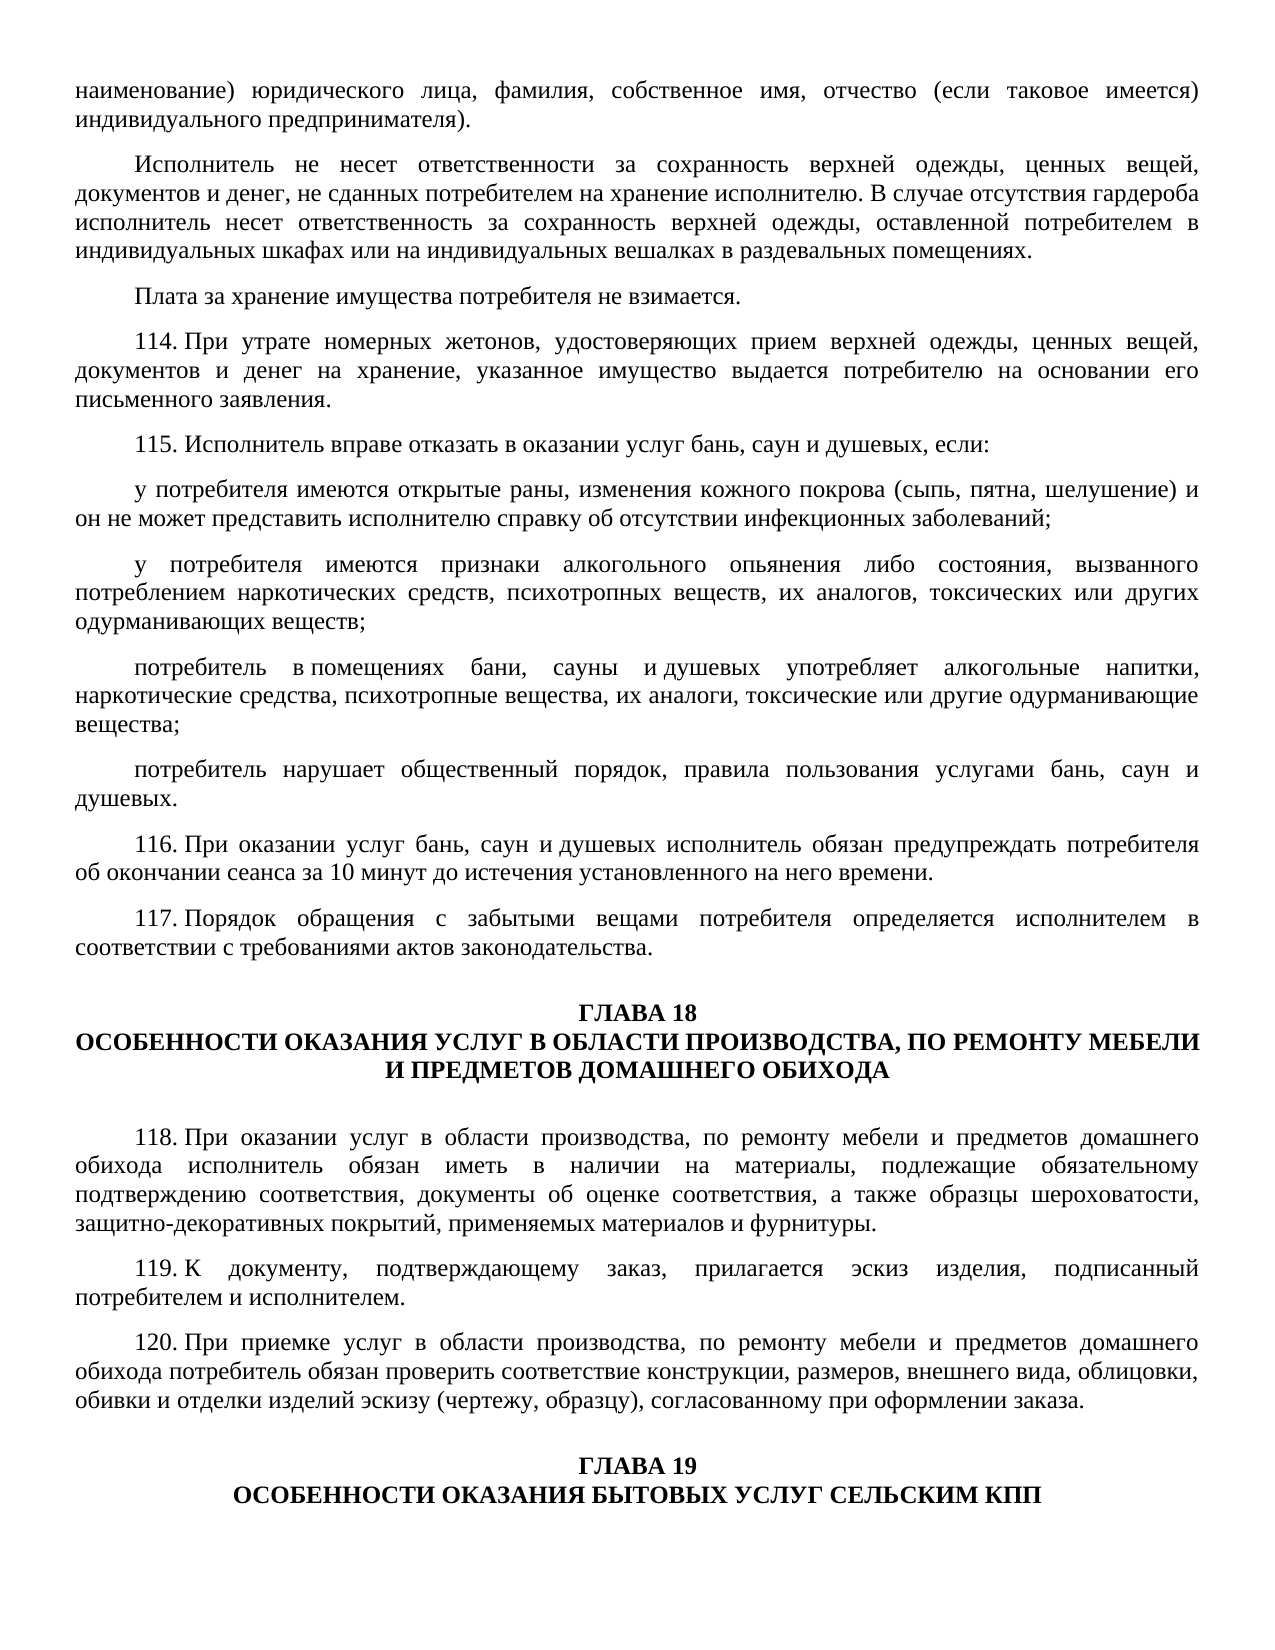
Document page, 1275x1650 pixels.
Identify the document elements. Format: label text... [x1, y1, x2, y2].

text у потребителя имеются открытые раны, изменения кожного покрова (сыпь, пятна, шелушение) и он не может представить исполнителю справку об отсутствии инфекционных заболеваний; [75, 474, 1200, 532]
text потребитель нарушает общественный порядок, правила пользования услугами бань, саун и душевых. [75, 754, 1200, 812]
text у потребителя имеются признаки алкогольного опьянения либо состояния, вызванного потреблением наркотических средств, психотропных веществ, их аналогов, токсических или других одурманивающих веществ; [75, 549, 1200, 635]
text ГЛАВА 18 ОСОБЕННОСТИ ОКАЗАНИЯ УСЛУГ В ОБЛАСТИ ПРОИЗВОДСТВА, ПО РЕМОНТУ МЕБЕЛИ И ПРЕДМЕТОВ ДОМАШНЕГО ОБИХОДА [75, 998, 1200, 1084]
text Исполнитель не несет ответственности за сохранность верхней одежды, ценных вещей, документов и денег, не сданных потребителем на хранение исполнителю. В случае отсутствия гардероба исполнитель несет ответственность за сохранность верхней одежды, оставленной потребителем в индивидуальных шкафах или на индивидуальных вешалках в раздевальных помещениях. [75, 149, 1200, 264]
text Плата за хранение имущества потребителя не взимается. [75, 281, 1200, 309]
text потребитель в помещениях бани, сауны и душевых употребляет алкогольные напитки, наркотические средства, психотропные вещества, их аналоги, токсические или другие одурманивающие вещества; [75, 652, 1200, 738]
text ГЛАВА 19 ОСОБЕННОСТИ ОКАЗАНИЯ БЫТОВЫХ УСЛУГ СЕЛЬСКИМ КПП [75, 1451, 1200, 1509]
text 114. При утрате номерных жетонов, удостоверяющих прием верхней одежды, ценных вещей, документов и денег на хранение, указанное имущество выдается потребителю на основании его письменного заявления. [75, 326, 1200, 412]
text 115. Исполнитель вправе отказать в оказании услуг бань, саун и душевых, если: [75, 429, 1200, 458]
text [75, 75, 1200, 132]
text 119. К документу, подтверждающему заказ, прилагается эскиз изделия, подписанный потребителем и исполнителем. [75, 1253, 1200, 1311]
text 117. Порядок обращения с забытыми вещами потребителя определяется исполнителем в соответствии с требованиями актов законодательства. [75, 903, 1200, 960]
text 120. При приемке услуг в области производства, по ремонту мебели и предметов домашнего обихода потребитель обязан проверить соответствие конструкции, размеров, внешнего вида, облицовки, обивки и отделки изделий эскизу (чертежу, образцу), согласованному при оформлении заказа. [75, 1327, 1200, 1414]
text 118. При оказании услуг в области производства, по ремонту мебели и предметов домашнего обихода исполнитель обязан иметь в наличии на материалы, подлежащие обязательному подтверждению соответствия, документы об оценке соответствия, а также образцы шероховатости, защитно-декоративных покрытий, применяемых материалов и фурнитуры. [75, 1122, 1200, 1237]
text 116. При оказании услуг бань, саун и душевых исполнитель обязан предупреждать потребителя об окончании сеанса за 10 минут до истечения установленного на него времени. [75, 829, 1200, 886]
